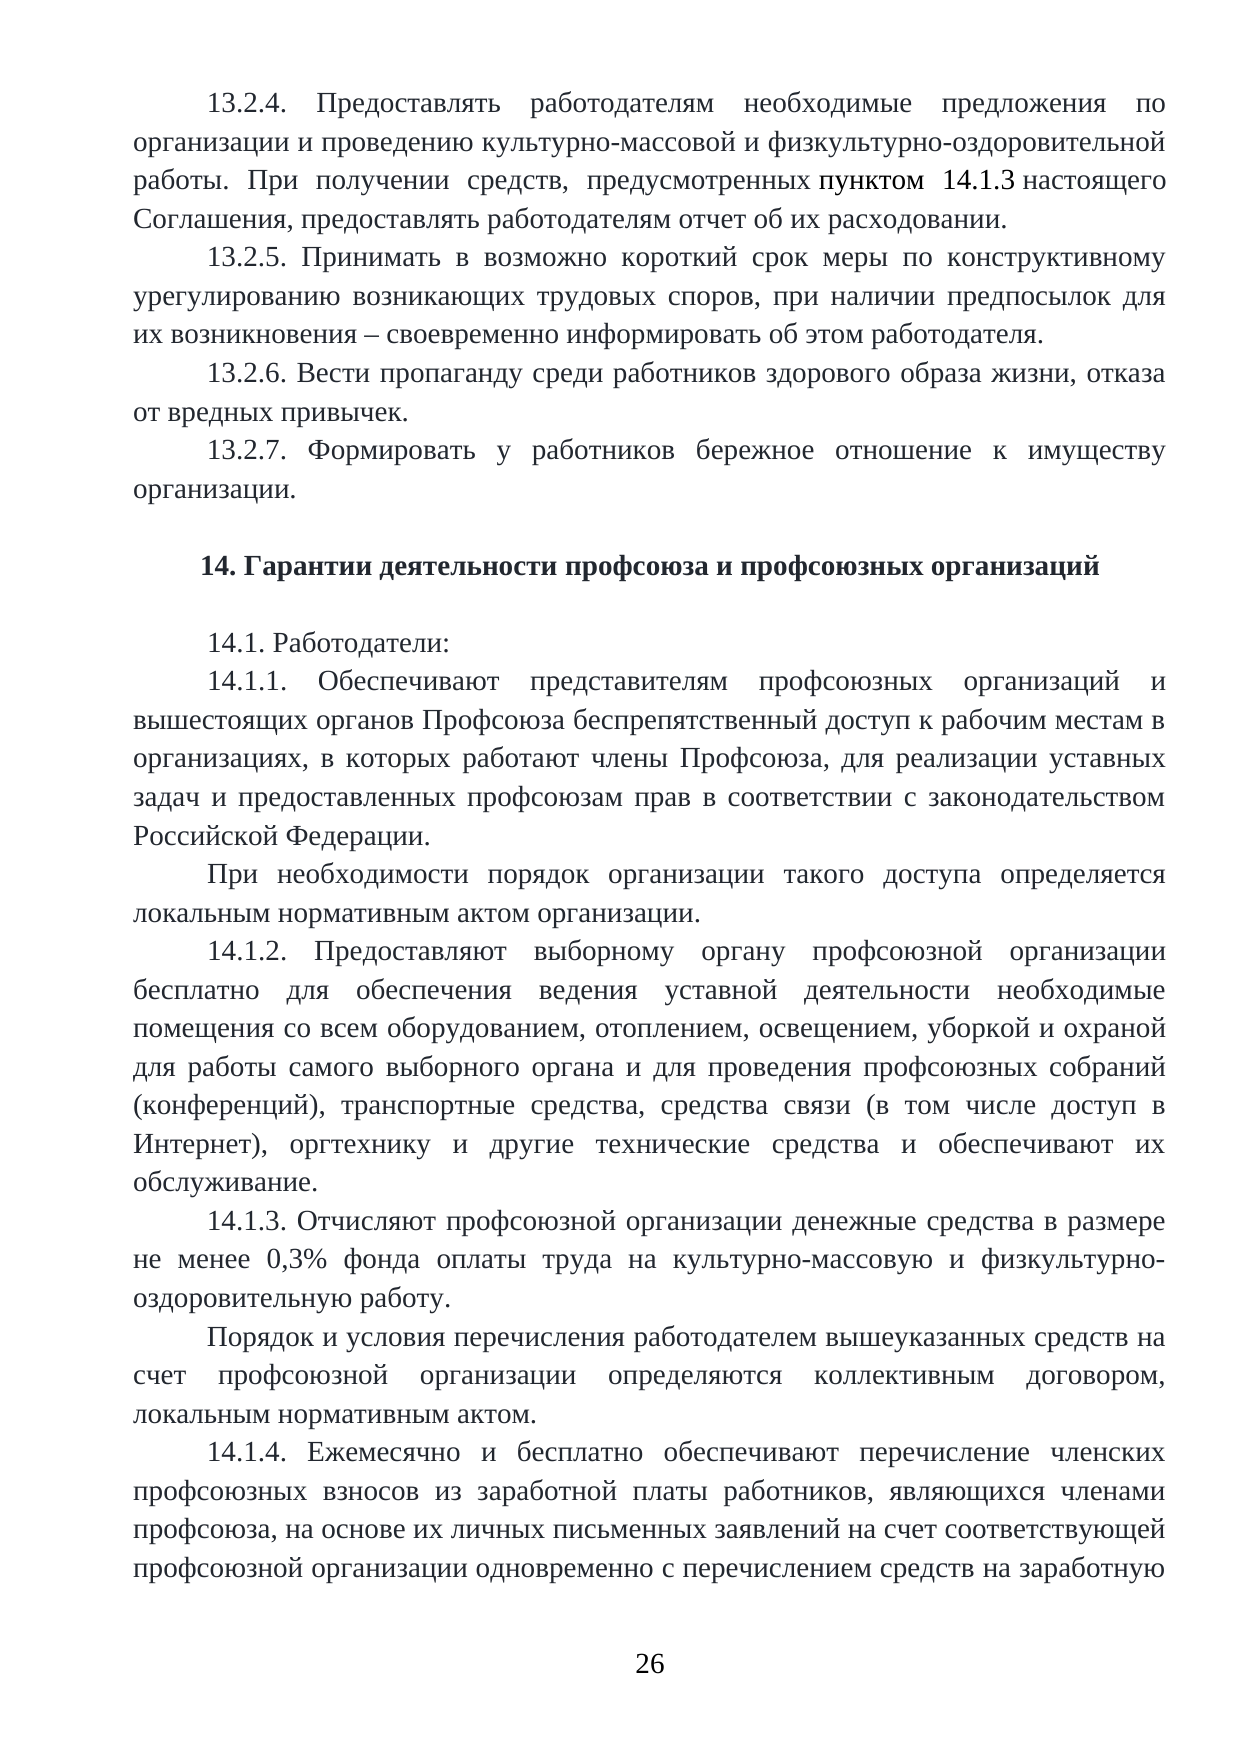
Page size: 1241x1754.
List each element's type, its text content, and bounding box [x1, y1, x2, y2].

text Порядок и условия перечисления работодателем вышеуказанных средств на счет профсоюзной организации определяются коллективным договором, локальным нормативным актом. [133, 1319, 1167, 1429]
text 14.1.2. Предоставляют выборному органу профсоюзной организации бесплатно для обеспечения ведения уставной деятельности необходимые помещения со всем оборудованием, отоплением, освещением, уборкой и охраной для работы самого выборного органа и для проведения профсоюзных собраний (конференций), транспортные средства, средства связи (в том числе доступ в Интернет), оргтехнику и другие технические средства и обеспечивают их обслуживание. [133, 933, 1167, 1198]
text 14.1.3. Отчисляют профсоюзной организации денежные средства в размере не менее 0,3% фонда оплаты труда на культурно-массовую и физкультурно-оздоровительную работу. [133, 1203, 1167, 1314]
text 14.1. Работодатели: [133, 625, 1167, 658]
text 13.2.6. Вести пропаганду среди работников здорового образа жизни, отказа от вредных привычек. [133, 355, 1167, 427]
text При необходимости порядок организации такого доступа определяется локальным нормативным актом организации. [133, 856, 1167, 928]
text 14.1.1. Обеспечивают представителям профсоюзных организаций и вышестоящих органов Профсоюза беспрепятственный доступ к рабочим местам в организациях, в которых работают члены Профсоюза, для реализации уставных задач и предоставленных профсоюзам прав в соответствии с законодательством Российской Федерации. [133, 663, 1167, 851]
text 14. Гарантии деятельности профсоюза и профсоюзных организаций [582, 548, 1167, 581]
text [133, 1434, 1167, 1583]
text 13.2.7. Формировать у работников бережное отношение к имуществу организации. [133, 432, 1167, 504]
text 14. Гарантии деятельности профсоюза и профсоюзных организаций [133, 548, 565, 581]
text 13.2.4. Предоставлять работодателям необходимые предложения по организации и проведению культурно-массовой и физкультурно-оздоровительной работы. При получении средств, предусмотренных пунктом 14.1.3 настоящего Соглашения, предоставлять работодателям отчет об их расходовании. [133, 85, 1167, 234]
text 13.2.5. Принимать в возможно короткий срок меры по конструктивному урегулированию возникающих трудовых споров, при наличии предпосылок для их возникновения – своевременно информировать об этом работодателя. [133, 239, 1167, 350]
